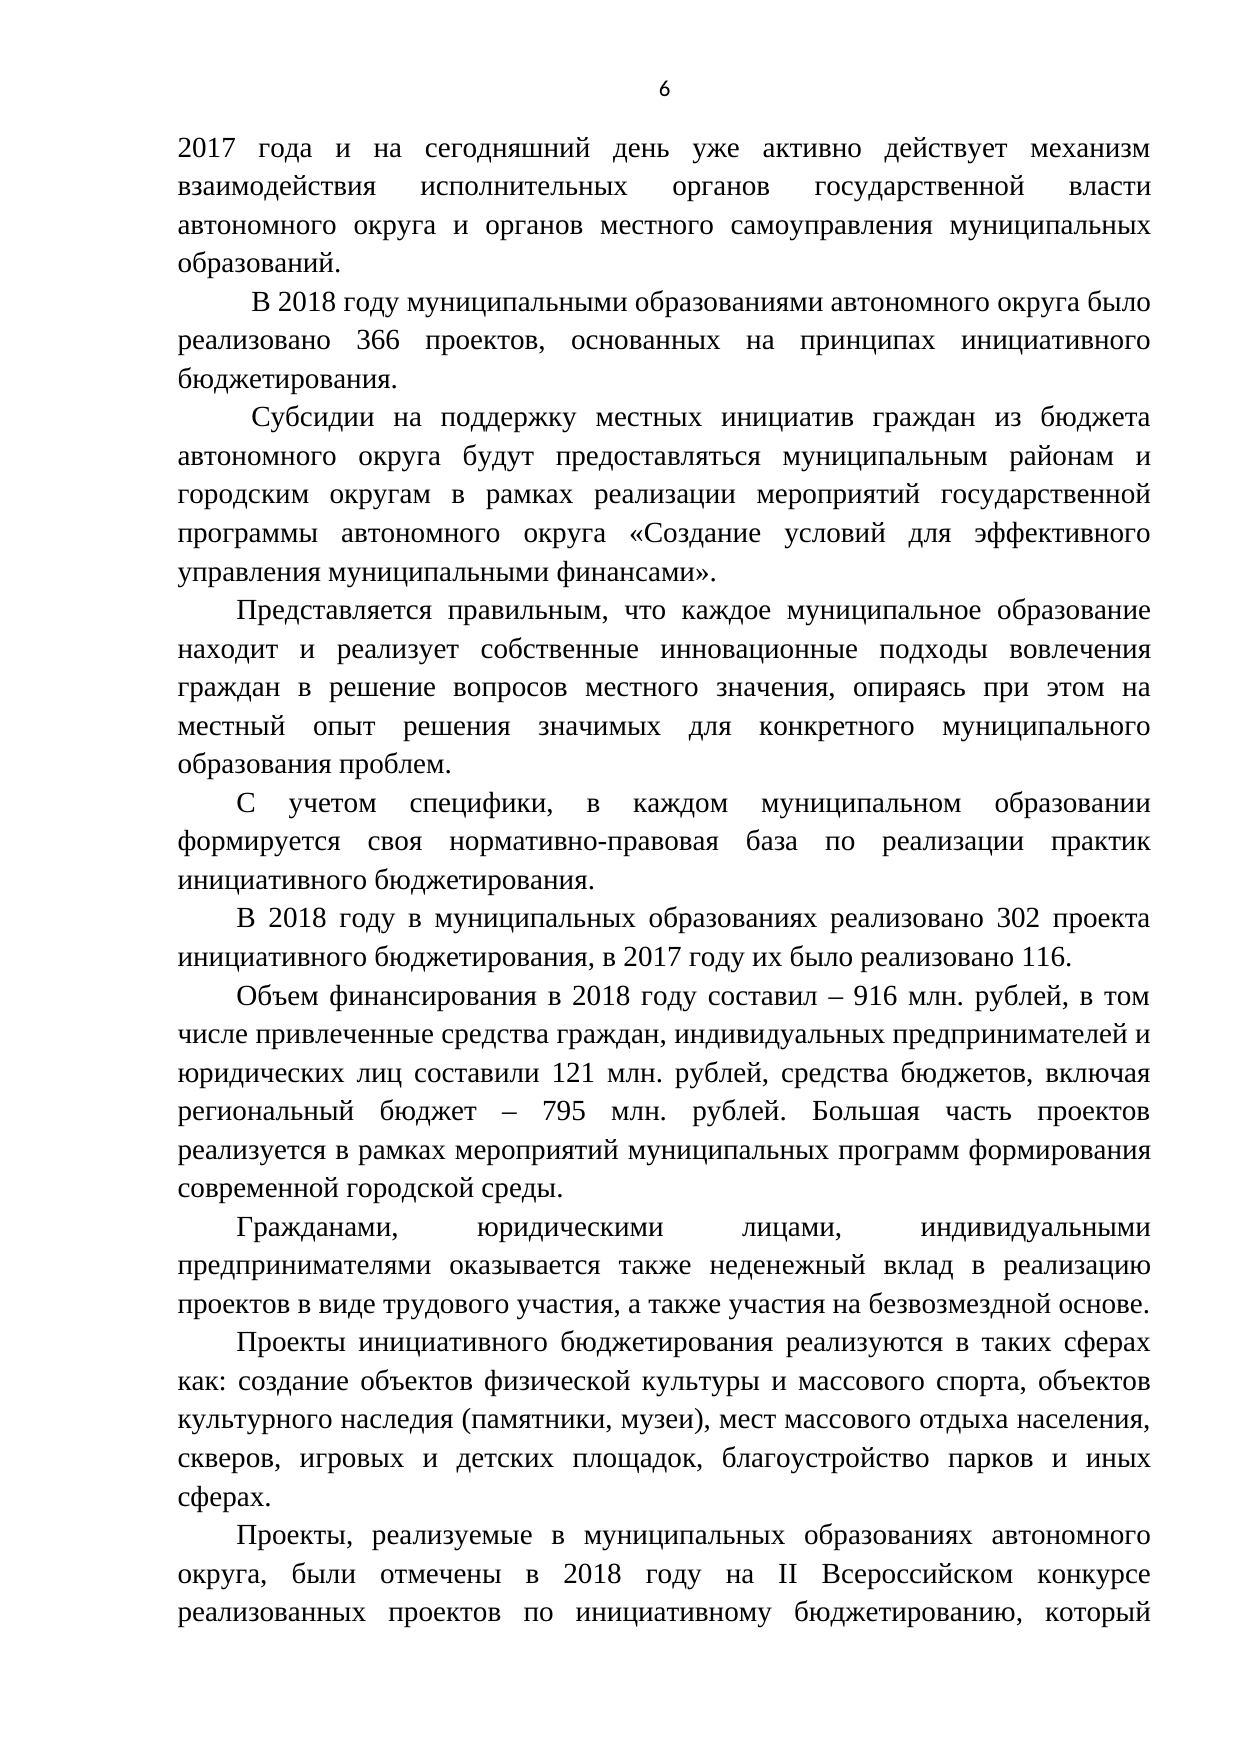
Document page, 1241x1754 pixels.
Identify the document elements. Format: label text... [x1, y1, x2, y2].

title Представляется правильным, что каждое муниципальное образование находит и реализует собственные инновационные подходы вовлечения граждан в решение вопросов местного значения, опираясь при этом на местный опыт решения значимых для конкретного муниципального образования проблем. [177, 592, 1152, 780]
list В 2018 году муниципальными образованиями автономного округа было реализовано 366 проектов, основанных на принципах инициативного бюджетирования. [177, 284, 1152, 394]
title С учетом специфики, в каждом муниципальном образовании формируется своя нормативно-правовая база по реализации практик инициативного бюджетирования. [177, 785, 1152, 896]
title В 2018 году в муниципальных образованиях реализовано 302 проекта инициативного бюджетирования, в 2017 году их было реализовано 116. [177, 901, 1152, 973]
title Объем финансирования в 2018 году составил – 916 млн. рублей, в том числе привлеченные средства граждан, индивидуальных предпринимателей и юридических лиц составили 121 млн. рублей, средства бюджетов, включая региональный бюджет – 795 млн. рублей. Большая часть проектов реализуется в рамках мероприятий муниципальных программ формирования современной городской среды. [177, 978, 1152, 1204]
title Проекты инициативного бюджетирования реализуются в таких сферах как: создание объектов физической культуры и массового спорта, объектов культурного наследия (памятники, музеи), мест массового отдыха населения, скверов, игровых и детских площадок, благоустройство парков и иных сферах. [177, 1324, 1152, 1512]
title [177, 1517, 1152, 1628]
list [177, 130, 1152, 279]
title Гражданами, юридическими лицами, индивидуальными предпринимателями оказывается также неденежный вклад в реализацию проектов в виде трудового участия, а также участия на безвозмездной основе. [177, 1209, 1152, 1319]
list Субсидии на поддержку местных инициатив граждан из бюджета автономного округа будут предоставляться муниципальным районам и городским округам в рамках реализации мероприятий государственной программы автономного округа «Создание условий для эффективного управления муниципальными финансами». [177, 399, 1152, 587]
